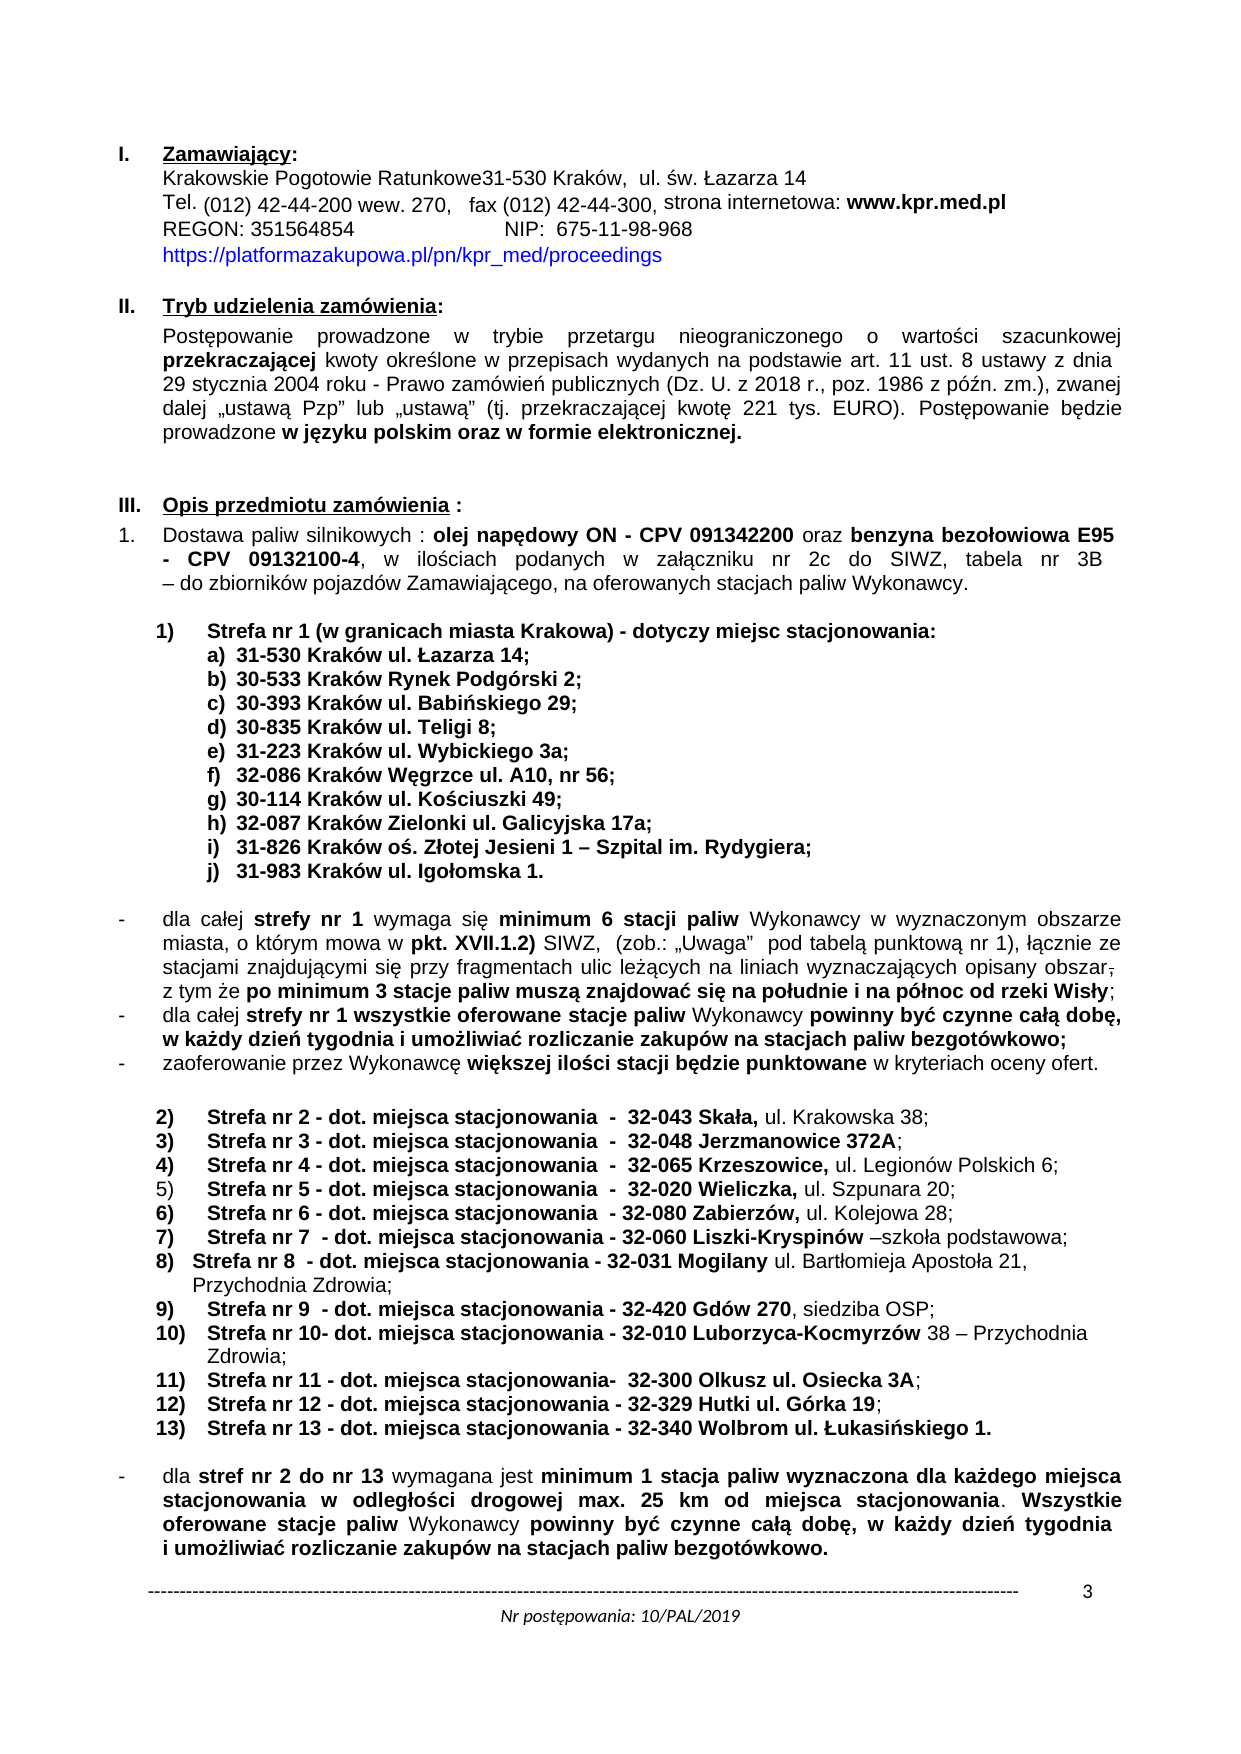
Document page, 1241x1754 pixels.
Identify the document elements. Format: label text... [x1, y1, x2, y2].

subtitle II. Tryb udzielenia zamówienia: [118, 294, 1122, 318]
text Postępowanie prowadzone w trybie przetargu nieograniczonego o wartości szacunkowej przekraczającej kwoty określone w przepisach wydanych na podstawie art. 11 ust. 8 ustawy z dnia 29 stycznia 2004 roku - Prawo zamówień publicznych (Dz. U. z 2018 r., poz. 1986 z późn. zm.), zwanej dalej „ustawą Pzp” lub „ustawą” (tj. przekraczającej kwotę 221 tys. EURO). Postępowanie będzie prowadzone w języku polskim oraz w formie elektronicznej. [162, 324, 1122, 444]
text I. Zamawiający: [118, 142, 1122, 166]
list Strefa nr 12 - dot. miejsca stacjonowania - 32-329 Hutki ul. Górka 19; [156, 1392, 1122, 1416]
list 32-087 Kraków Zielonki ul. Galicyjska 17a; [207, 811, 1122, 835]
text REGON: 351564854 NIP: 675-11-98-968 https://platformazakupowa.pl/pn/kpr_med/proceedings [162, 216, 1122, 269]
list 32-086 Kraków Węgrzce ul. A10, nr 56; [207, 763, 1122, 787]
list Strefa nr 2 - dot. miejsca stacjonowania - 32-043 Skała, ul. Krakowska 38; [156, 1105, 1122, 1129]
subtitle III. Opis przedmiotu zamówienia : [118, 493, 1122, 517]
list 30-835 Kraków ul. Teligi 8; [207, 715, 1122, 739]
list 30-114 Kraków ul. Kościuszki 49; [207, 787, 1122, 811]
list Strefa nr 3 - dot. miejsca stacjonowania - 32-048 Jerzmanowice 372A; [156, 1129, 1122, 1153]
text - dla stref nr 2 do nr 13 wymagana jest minimum 1 stacja paliw wyznaczona dla każdego miejsca stacjonowania w odległości drogowej max. 25 km od miejsca stacjonowania. Wszystkie oferowane stacje paliw Wykonawcy powinny być czynne całą dobę, w każdy dzień tygodnia i umożliwiać rozliczanie zakupów na stacjach paliw bezgotówkowo. [118, 1464, 1122, 1560]
list 30-393 Kraków ul. Babińskiego 29; [207, 691, 1122, 715]
list 31-223 Kraków ul. Wybickiego 3a; [207, 739, 1122, 763]
list 30-533 Kraków Rynek Podgórski 2; [207, 667, 1122, 691]
text Tel. (012) 42-44-200 wew. 270, fax (012) 42-44-300, strona internetowa: www.kpr.med.pl [162, 190, 1122, 216]
list Strefa nr 6 - dot. miejsca stacjonowania - 32-080 Zabierzów, ul. Kolejowa 28; [156, 1201, 1122, 1224]
list Strefa nr 9 - dot. miejsca stacjonowania - 32-420 Gdów 270, siedziba OSP; [156, 1296, 1122, 1320]
list Strefa nr 10- dot. miejsca stacjonowania - 32-010 Luborzyca-Kocmyrzów 38 – Przychodnia Zdrowia; [156, 1320, 1122, 1368]
list 31-983 Kraków ul. Igołomska 1. [207, 859, 1122, 883]
list Strefa nr 4 - dot. miejsca stacjonowania - 32-065 Krzeszowice, ul. Legionów Polskich 6; [156, 1153, 1122, 1177]
list Strefa nr 1 (w granicach miasta Krakowa) - dotyczy miejsc stacjonowania: [156, 619, 1122, 643]
text - dla całej strefy nr 1 wymaga się minimum 6 stacji paliw Wykonawcy w wyznaczonym obszarze miasta, o którym mowa w pkt. XVII.1.2) SIWZ, (zob.: „Uwaga” pod tabelą punktową nr 1), łącznie ze stacjami znajdującymi się przy fragmentach ulic leżących na liniach wyznaczających opisany obszar, z tym że po minimum 3 stacje paliw muszą znajdować się na południe i na północ od rzeki Wisły; [118, 907, 1122, 1002]
text - dla całej strefy nr 1 wszystkie oferowane stacje paliw Wykonawcy powinny być czynne całą dobę, w każdy dzień tygodnia i umożliwiać rozliczanie zakupów na stacjach paliw bezgotówkowo; [118, 1002, 1122, 1050]
list 31-530 Kraków ul. Łazarza 14; [207, 643, 1122, 667]
text Krakowskie Pogotowie Ratunkowe31-530 Kraków, ul. św. Łazarza 14 [118, 166, 1122, 190]
list Dostawa paliw silnikowych : olej napędowy ON - CPV 091342200 oraz benzyna bezołowiowa E95 - CPV 09132100-4, w ilościach podanych w załączniku nr 2c do SIWZ, tabela nr 3B – do zbiorników pojazdów Zamawiającego, na oferowanych stacjach paliw Wykonawcy. [118, 523, 1122, 595]
text - zaoferowanie przez Wykonawcę większej ilości stacji będzie punktowane w kryteriach oceny ofert. [118, 1050, 1122, 1074]
list Strefa nr 8 - dot. miejsca stacjonowania - 32-031 Mogilany ul. Bartłomieja Apostoła 21, Przychodnia Zdrowia; [156, 1248, 1122, 1296]
list Strefa nr 7 - dot. miejsca stacjonowania - 32-060 Liszki-Kryspinów –szkoła podstawowa; [156, 1224, 1122, 1248]
list 31-826 Kraków oś. Złotej Jesieni 1 – Szpital im. Rydygiera; [207, 835, 1122, 859]
list Strefa nr 13 - dot. miejsca stacjonowania - 32-340 Wolbrom ul. Łukasińskiego 1. [156, 1416, 1122, 1440]
list Strefa nr 5 - dot. miejsca stacjonowania - 32-020 Wieliczka, ul. Szpunara 20; [156, 1177, 1122, 1201]
list Strefa nr 11 - dot. miejsca stacjonowania- 32-300 Olkusz ul. Osiecka 3A; [156, 1368, 1122, 1392]
